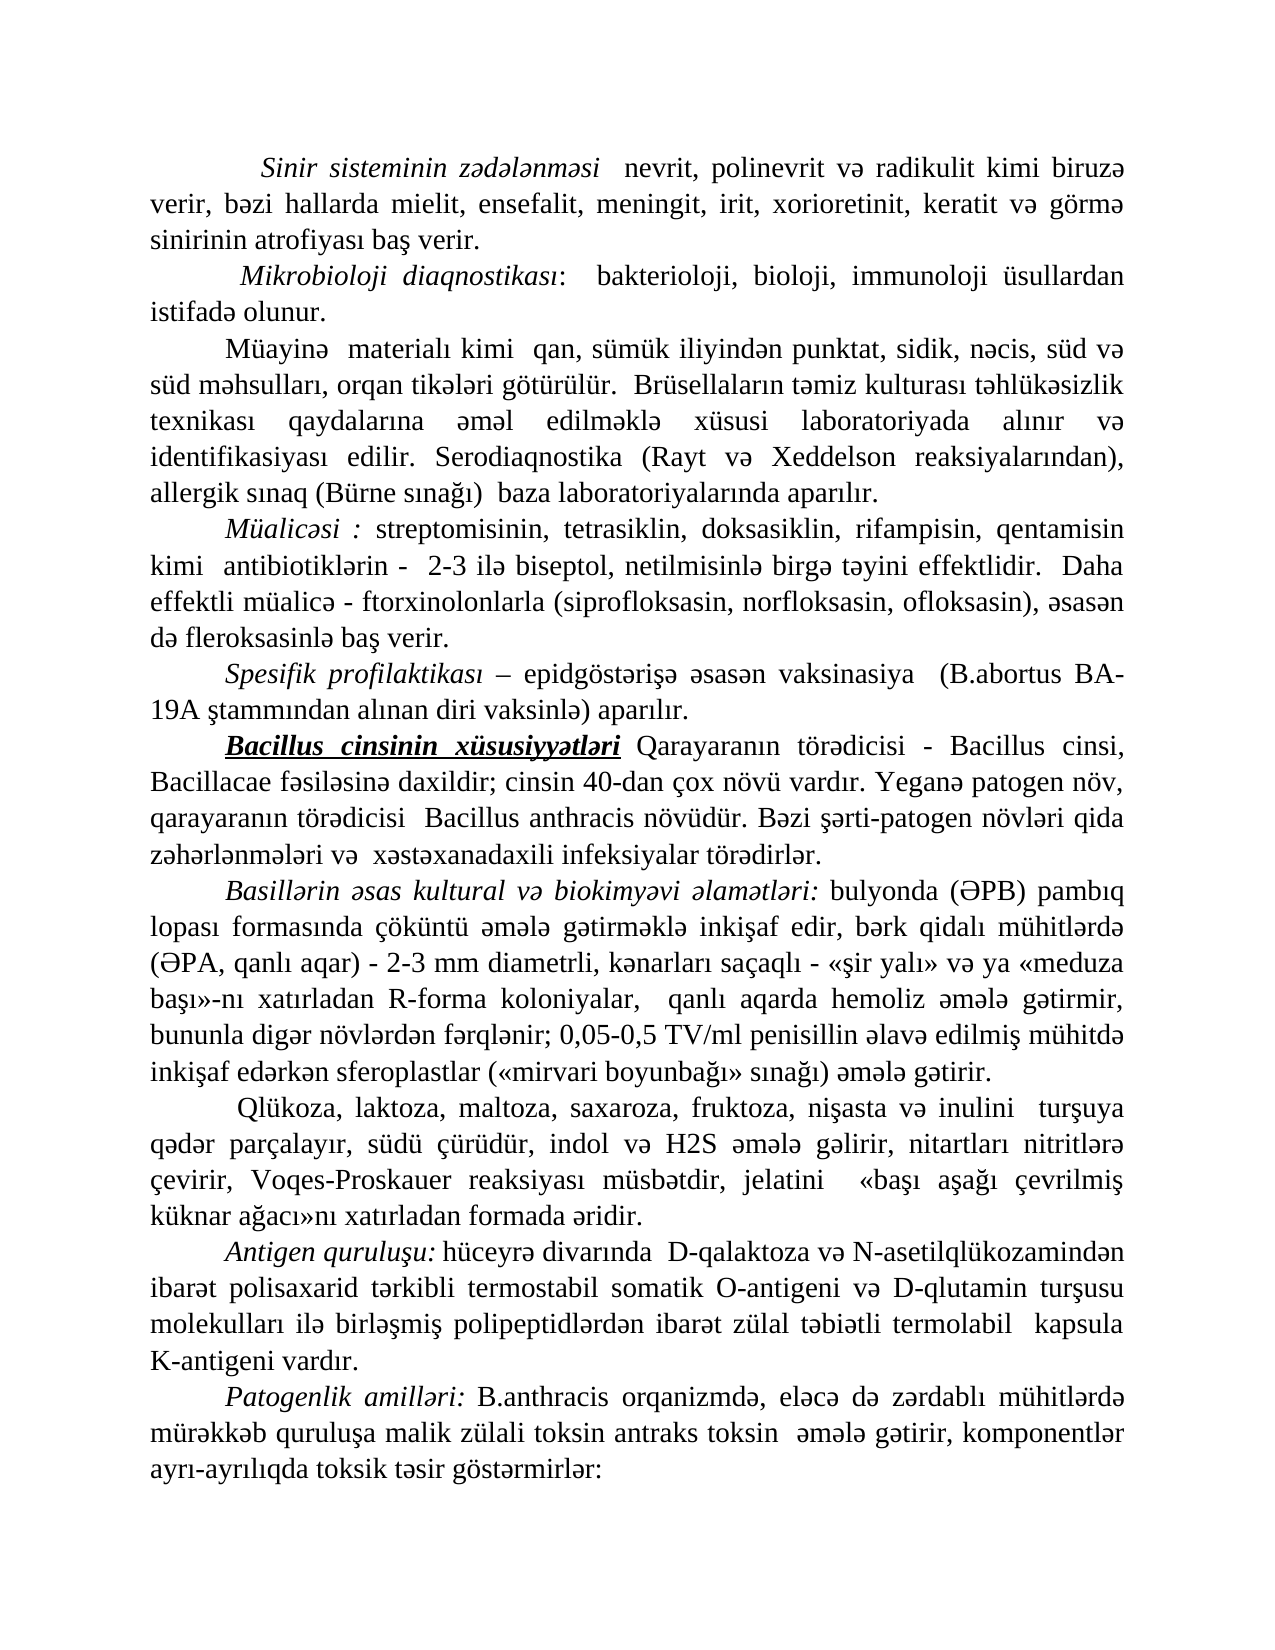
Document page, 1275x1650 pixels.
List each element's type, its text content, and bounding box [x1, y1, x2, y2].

text Müalicəsi : streptomisinin, tetrasiklin, doksasiklin, rifampisin, qentamisin kimi antibiotiklərin - 2-3 ilə biseptol, netilmisinlə birgə təyini effektlidir. Daha effektli müalicə - ftorxinolonlarla (siprofloksasin, norfloksasin, ofloksasin), əsasən də fleroksasinlə baş verir. [150, 511, 1125, 653]
text Müayinə materialı kimi qan, sümük iliyindən punktat, sidik, nəcis, süd və süd məhsulları, orqan tikələri götürülür. Brüsellaların təmiz kulturası təhlükəsizlik texnikası qaydalarına əməl edilməklə xüsusi laboratoriyada alınır və identifikasiyası edilir. Serodiaqnostika (Rayt və Xeddelson reaksiyalarından), allergik sınaq (Bürne sınağı) baza laboratoriyalarında aparılır. [150, 331, 1125, 509]
text Basillərin əsas kultural və biokimyəvi əlamətləri: bulyonda (ƏPB) pambıq lopası formasında çöküntü əmələ gətirməklə inkişaf edir, bərk qidalı mühitlərdə (ƏPA, qanlı aqar) - 2-3 mm diametrli, kənarları saçaqlı - «şir yalı» və ya «meduza başı»-nı xatırladan R-forma koloniyalar, qanlı aqarda hemoliz əmələ gətirmir, bununla digər növlərdən fərqlənir; 0,05-0,5 TV/ml penisillin əlavə edilmiş mühitdə inkişaf edərkən sferoplastlar («mirvari boyunbağı» sınağı) əmələ gətirir. [150, 873, 1125, 1087]
text Patogenlik amilləri: B.anthracis orqanizmdə, eləcə də zərdablı mühitlərdə mürəkkəb quruluşa malik zülali toksin antraks toksin əmələ gətirir, komponentlər ayrı-ayrılıqda toksik təsir göstərmirlər: [150, 1379, 1125, 1485]
text Qlükoza, laktoza, maltoza, saxaroza, fruktoza, nişasta və inulini turşuya qədər parçalayır, südü çürüdür, indol və H2S əmələ gəlirir, nitartları nitritlərə çevirir, Voqes-Proskauer reaksiyası müsbətdir, jelatini «başı aşağı çevrilmiş küknar ağacı»nı xatırladan formada əridir. [150, 1090, 1125, 1232]
text Spesifik profilaktikası – epidgöstərişə əsasən vaksinasiya (B.abortus BA-19A ştammından alınan diri vaksinlə) aparılır. [150, 656, 1125, 726]
text Sinir sisteminin zədələnməsi nevrit, polinevrit və radikulit kimi biruzə verir, bəzi hallarda mielit, ensefalit, meningit, irit, xorioretinit, keratit və görmə sinirinin atrofiyası baş verir. [150, 150, 1125, 256]
text Mikrobioloji diaqnostikası: bakterioloji, bioloji, immunoloji üsullardan istifadə olunur. [150, 258, 1125, 328]
text Bacillus cinsinin xüsusiyyətləri Qarayaranın törədicisi - Bacillus cinsi, Bacillacae fəsiləsinə daxildir; cinsin 40-dan çox növü vardır. Yeganə patogen növ, qarayaranın törədicisi Bacillus anthracis növüdür. Bəzi şərti-patogen növləri qida zəhərlənmələri və xəstəxanadaxili infeksiyalar törədirlər. [150, 728, 1125, 870]
text Antigen quruluşu: hüceyrə divarında D-qalaktoza və N-asetilqlükozamindən ibarət polisaxarid tərkibli termostabil somatik O-antigeni və D-qlutamin turşusu molekulları ilə birləşmiş polipeptidlərdən ibarət zülal təbiətli termolabil kapsula K-antigeni vardır. [150, 1234, 1125, 1376]
